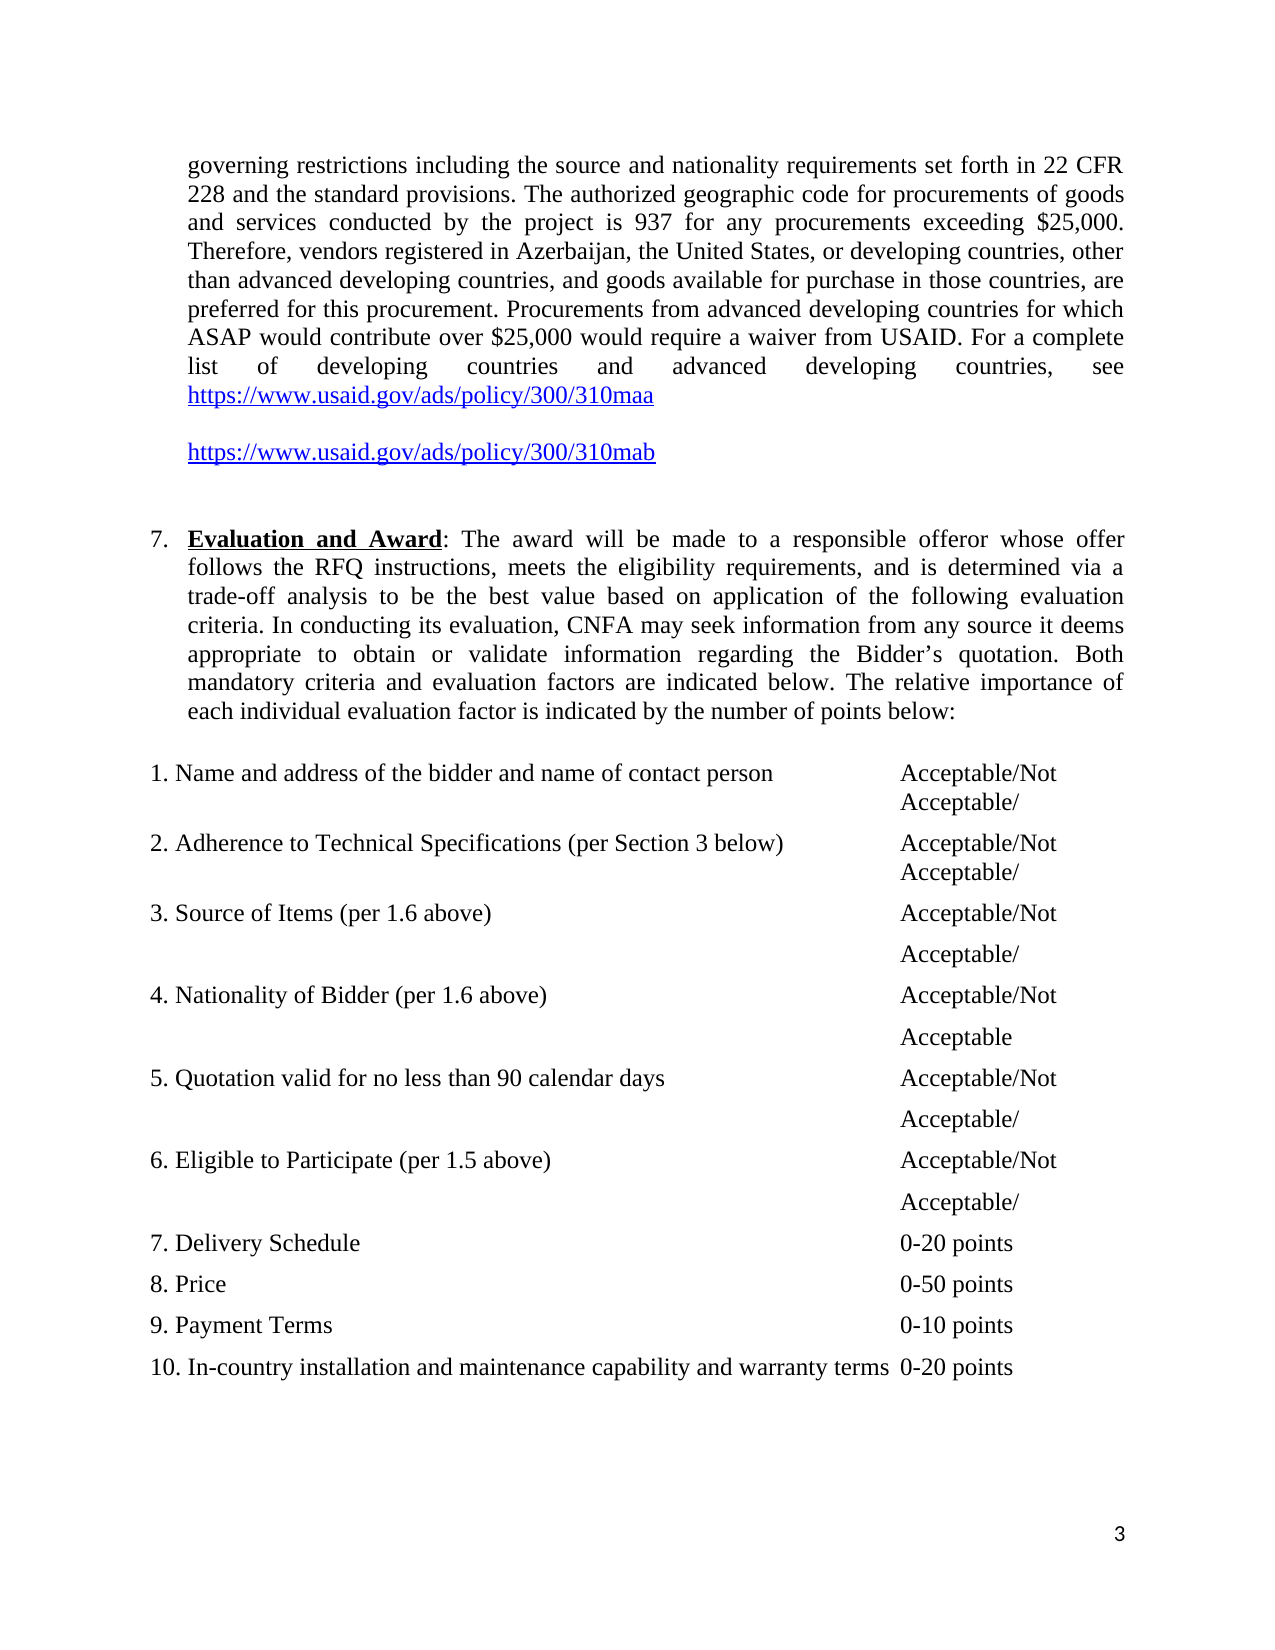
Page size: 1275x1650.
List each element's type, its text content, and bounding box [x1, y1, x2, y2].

text 9. Payment Terms 0-10 points [150, 1311, 1125, 1339]
text 8. Price 0-50 points [150, 1269, 1125, 1298]
text https://www.usaid.gov/ads/policy/300/310mab [150, 437, 1125, 466]
text 4. Nationality of Bidder (per 1.6 above) Acceptable/Not [150, 981, 1125, 1009]
text 1. Name and address of the bidder and name of contact person Acceptable/Not Acceptable/ [150, 758, 1125, 816]
text 3. Source of Items (per 1.6 above) Acceptable/Not [150, 898, 1125, 927]
text Acceptable/ [825, 1187, 1125, 1216]
text Acceptable/ [825, 1104, 1125, 1133]
text 2. Adherence to Technical Specifications (per Section 3 below) Acceptable/Not Acceptable/ [150, 828, 1125, 886]
text 5. Quotation valid for no less than 90 calendar days Acceptable/Not [150, 1063, 1125, 1092]
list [150, 150, 1125, 409]
text Acceptable/ [150, 939, 1125, 968]
text 6. Eligible to Participate (per 1.5 above) Acceptable/Not [150, 1146, 1125, 1174]
text 7. Delivery Schedule 0-20 points [150, 1228, 1125, 1257]
text 10. In-country installation and maintenance capability and warranty terms 0-20 points [150, 1352, 1125, 1381]
text Acceptable [825, 1022, 1125, 1051]
list Evaluation and Award: The award will be made to a responsible offeror whose offer follows the RFQ instructions, meets the eligibility requirements, and is determined via a trade-off analysis to be the best value based on application of the following evaluation criteria. In conducting its evaluation, CNFA may seek information from any source it deems appropriate to obtain or validate information regarding the Bidder’s quotation. Both mandatory criteria and evaluation factors are indicated below. The relative importance of each individual evaluation factor is indicated by the number of points below: [150, 524, 1125, 725]
